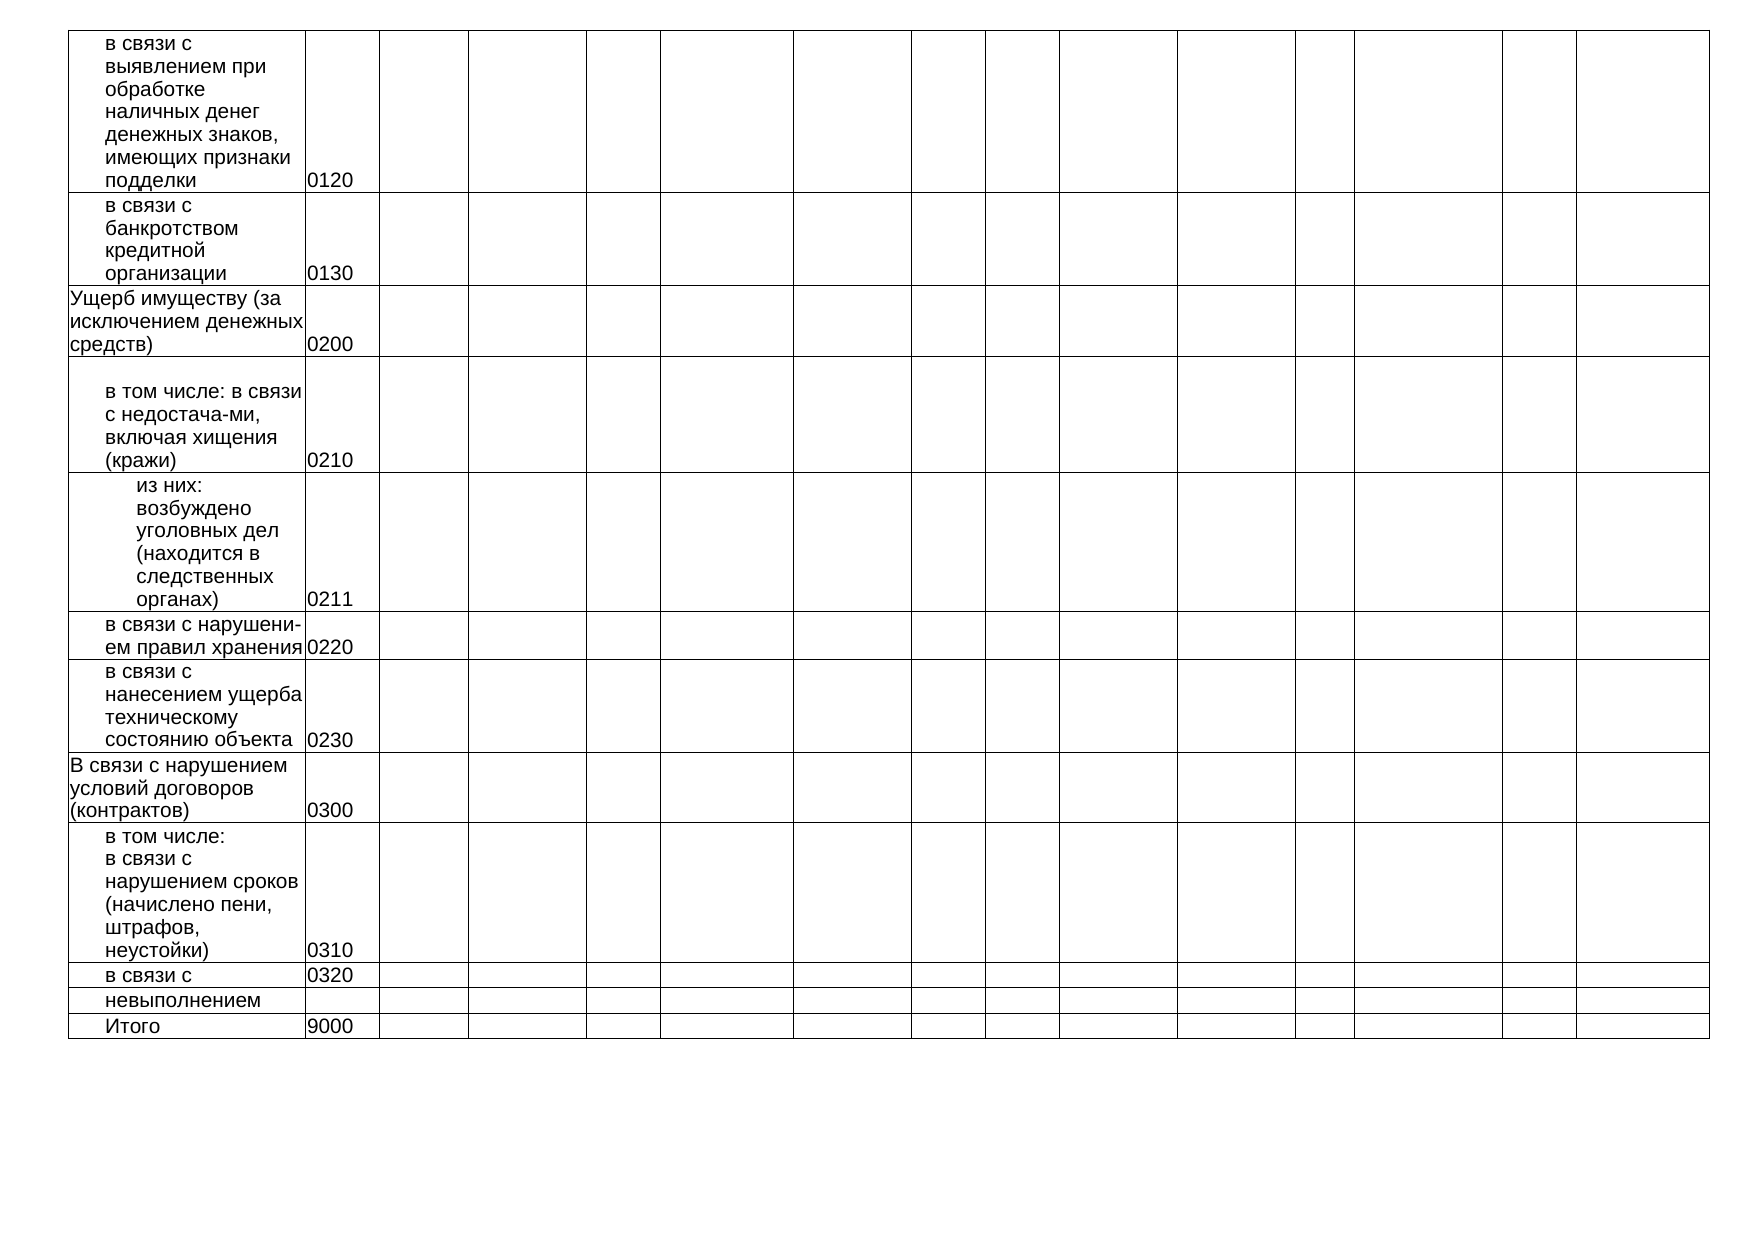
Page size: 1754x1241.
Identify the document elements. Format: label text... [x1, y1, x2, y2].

table_cell [986, 823, 1059, 962]
table_cell [794, 193, 911, 285]
table_cell [1178, 963, 1295, 987]
table_cell [661, 988, 793, 1013]
table_cell [986, 612, 1059, 659]
table_cell [1296, 193, 1354, 285]
table_cell в связи с [69, 963, 305, 987]
table_cell [1577, 193, 1709, 285]
table_header [1296, 31, 1354, 192]
table_cell [661, 286, 793, 356]
table_cell 0230 [306, 660, 379, 752]
table_cell [986, 357, 1059, 472]
table_cell [1577, 823, 1709, 962]
table_header [794, 31, 911, 192]
table_cell [794, 823, 911, 962]
table_cell [1577, 988, 1709, 1013]
table_cell [1577, 963, 1709, 987]
table_header [1577, 31, 1709, 192]
table_cell [469, 286, 586, 356]
table_cell [1577, 357, 1709, 472]
table_cell 9000 [306, 1014, 379, 1038]
table_cell [1178, 357, 1295, 472]
table_cell 0210 [306, 357, 379, 472]
table_cell [587, 612, 660, 659]
table_cell [1355, 193, 1502, 285]
table_cell Ущерб имуществу (за исключением денежных средств) [69, 286, 305, 356]
table_cell [661, 357, 793, 472]
table_cell [1296, 753, 1354, 822]
table_cell [380, 660, 468, 752]
table_cell [794, 1014, 911, 1038]
table_cell [1060, 612, 1177, 659]
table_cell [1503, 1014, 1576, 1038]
table_cell [794, 988, 911, 1013]
table_cell [986, 660, 1059, 752]
table_cell Итого [69, 1014, 305, 1038]
table_cell [794, 660, 911, 752]
table_header в связи с выявлением при обработке наличных денег денежных знаков, имеющих признаки подделки [69, 31, 305, 192]
table_header 0120 [306, 31, 379, 192]
table_cell [661, 1014, 793, 1038]
table_cell [1503, 823, 1576, 962]
table_cell [661, 963, 793, 987]
table_cell [1178, 193, 1295, 285]
table_cell [1503, 193, 1576, 285]
table_cell [1060, 660, 1177, 752]
table_cell [1577, 612, 1709, 659]
table_cell [912, 612, 985, 659]
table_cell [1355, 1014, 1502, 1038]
table_cell 0320 [306, 963, 379, 987]
table_cell [1296, 286, 1354, 356]
table_cell [469, 988, 586, 1013]
table_cell [661, 753, 793, 822]
table_cell [1577, 753, 1709, 822]
table_cell [1503, 286, 1576, 356]
table_header [1355, 31, 1502, 192]
table_cell [794, 753, 911, 822]
table_header [986, 31, 1059, 192]
table_cell [587, 988, 660, 1013]
table_cell [912, 753, 985, 822]
table_cell в том числе: в связи с недостача-ми, включая хищения (кражи) [69, 357, 305, 472]
table_cell [587, 193, 660, 285]
table_cell [912, 988, 985, 1013]
table_cell в том числе: в связи с нарушением сроков (начислено пени, штрафов, неустойки) [69, 823, 305, 962]
table_cell [1060, 963, 1177, 987]
table_cell 0211 [306, 473, 379, 611]
table_cell [1178, 612, 1295, 659]
table_cell [1355, 988, 1502, 1013]
table_cell [1577, 660, 1709, 752]
table_cell [469, 823, 586, 962]
table_cell [1355, 660, 1502, 752]
table_header [469, 31, 586, 192]
table_cell [1060, 193, 1177, 285]
table_cell [986, 286, 1059, 356]
table_cell [380, 963, 468, 987]
table_cell [587, 473, 660, 611]
table_cell [1577, 473, 1709, 611]
table_cell [794, 286, 911, 356]
table_cell В связи с нарушением условий договоров (контрактов) [69, 753, 305, 822]
table_cell [587, 963, 660, 987]
table_cell [986, 753, 1059, 822]
table_cell [380, 612, 468, 659]
table_header [380, 31, 468, 192]
table_cell [1355, 286, 1502, 356]
table_cell из них: возбуждено уголовных дел (находится в следственных органах) [69, 473, 305, 611]
table_cell в связи с нанесением ущерба техническому состоянию объекта [69, 660, 305, 752]
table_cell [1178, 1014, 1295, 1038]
table_cell [1503, 988, 1576, 1013]
table_cell [912, 286, 985, 356]
table_cell [1296, 473, 1354, 611]
table_cell [912, 660, 985, 752]
table_cell [1355, 612, 1502, 659]
table_cell [380, 988, 468, 1013]
table_cell [912, 473, 985, 611]
table_cell [1178, 753, 1295, 822]
table_cell [1178, 286, 1295, 356]
table_cell [587, 286, 660, 356]
table_cell [986, 1014, 1059, 1038]
table_cell [469, 612, 586, 659]
table_cell [587, 1014, 660, 1038]
table_cell [912, 963, 985, 987]
table_cell [661, 660, 793, 752]
table_cell [912, 823, 985, 962]
table_cell [587, 753, 660, 822]
table_cell [1296, 823, 1354, 962]
table_header [587, 31, 660, 192]
table_cell [1355, 357, 1502, 472]
table_cell 0130 [306, 193, 379, 285]
table_cell [794, 963, 911, 987]
table_cell [469, 193, 586, 285]
table_cell [469, 963, 586, 987]
table_cell [1577, 286, 1709, 356]
table_cell [1355, 753, 1502, 822]
table_cell [1060, 823, 1177, 962]
table_cell [1178, 473, 1295, 611]
table_cell 0220 [306, 612, 379, 659]
table_cell [587, 660, 660, 752]
table_cell невыполнением условий о возврате предоплаты (аванса) [69, 988, 305, 1013]
table_cell [469, 753, 586, 822]
table_cell [1060, 286, 1177, 356]
table_cell [380, 473, 468, 611]
table_cell в связи с банкротством кредитной организации [69, 193, 305, 285]
table_cell [794, 357, 911, 472]
table_cell [1296, 612, 1354, 659]
table_cell [986, 988, 1059, 1013]
table_cell [380, 1014, 468, 1038]
table_header [1178, 31, 1295, 192]
table_cell [587, 823, 660, 962]
table_cell [469, 357, 586, 472]
table_cell [1355, 473, 1502, 611]
table_cell [1178, 660, 1295, 752]
table_cell [661, 193, 793, 285]
table_cell [661, 612, 793, 659]
table_cell [1060, 988, 1177, 1013]
table_cell 0200 [306, 286, 379, 356]
table_cell [469, 473, 586, 611]
table_cell [794, 473, 911, 611]
table_cell [380, 823, 468, 962]
table_cell [1178, 988, 1295, 1013]
table_cell [1060, 473, 1177, 611]
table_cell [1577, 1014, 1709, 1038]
table_cell [380, 286, 468, 356]
table_cell [1296, 988, 1354, 1013]
table_header [661, 31, 793, 192]
table_cell [469, 660, 586, 752]
table_cell [986, 193, 1059, 285]
table_cell [1503, 612, 1576, 659]
table_cell [469, 1014, 586, 1038]
table_cell [661, 473, 793, 611]
table_cell [1296, 660, 1354, 752]
table_cell [661, 823, 793, 962]
table_cell [380, 357, 468, 472]
table_cell [1178, 823, 1295, 962]
table_cell [1296, 963, 1354, 987]
table_cell [912, 357, 985, 472]
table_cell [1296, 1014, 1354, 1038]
table_cell [1296, 357, 1354, 472]
table_cell [1503, 660, 1576, 752]
table_cell [1355, 823, 1502, 962]
table_header [912, 31, 985, 192]
table_cell [1503, 357, 1576, 472]
table_cell в связи с нарушением правил хранения [69, 612, 305, 659]
table_cell 0310 [306, 823, 379, 962]
table_cell [1503, 753, 1576, 822]
table_cell [986, 963, 1059, 987]
table_cell 0300 [306, 753, 379, 822]
table_cell [1060, 1014, 1177, 1038]
table_cell [912, 193, 985, 285]
table_cell [912, 1014, 985, 1038]
table_cell [1355, 963, 1502, 987]
table_cell [1503, 473, 1576, 611]
table_cell [1060, 357, 1177, 472]
table_cell [986, 473, 1059, 611]
table_header [1503, 31, 1576, 192]
table_cell [1060, 753, 1177, 822]
table_cell [306, 988, 379, 1013]
table_header [1060, 31, 1177, 192]
table_cell [380, 193, 468, 285]
table_cell [380, 753, 468, 822]
table_cell [1503, 963, 1576, 987]
table_cell [794, 612, 911, 659]
table_cell [587, 357, 660, 472]
